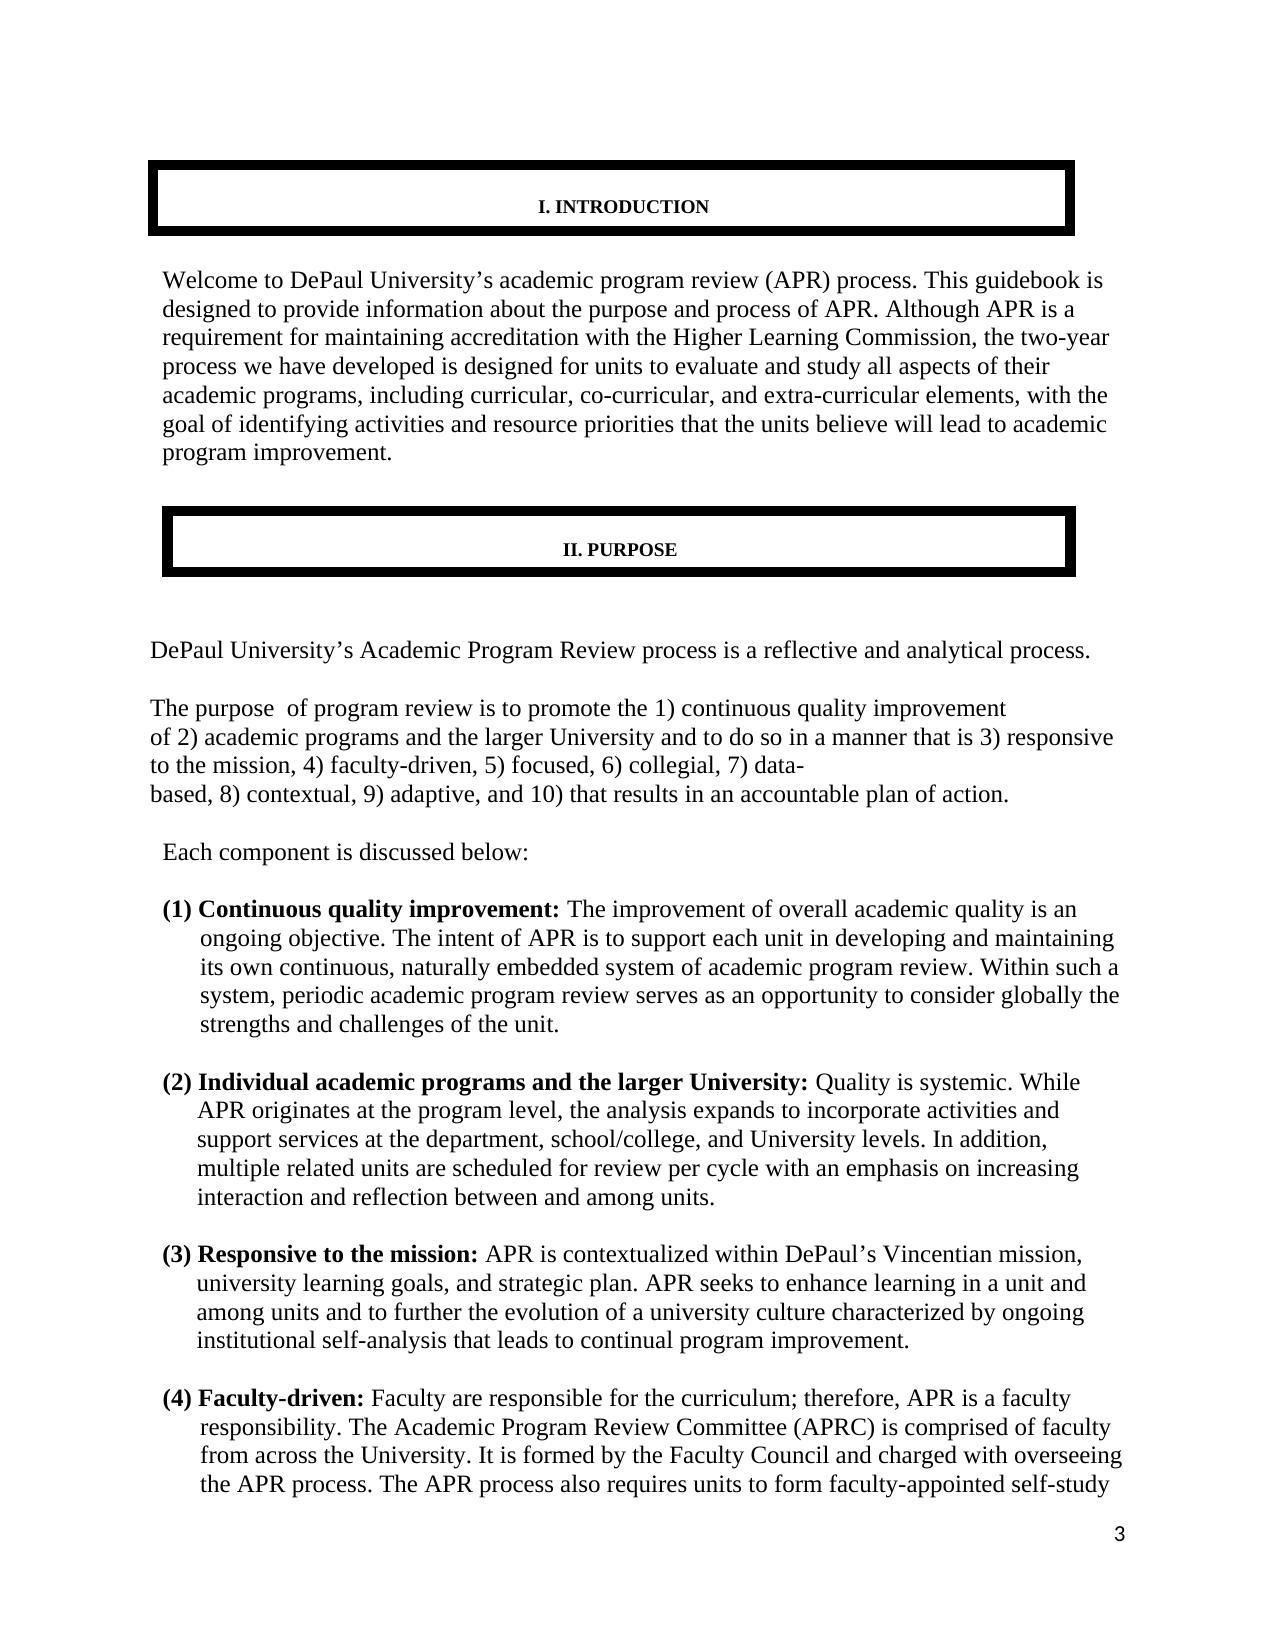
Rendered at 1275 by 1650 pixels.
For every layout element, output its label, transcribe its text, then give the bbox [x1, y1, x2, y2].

text (3) Responsive to the mission: APR is contextualized within DePaul’s Vincentian mission, university learning goals, and strategic plan. APR seeks to enhance learning in a unit and among units and to further the evolution of a university culture characterized by ongoing institutional self-analysis that leads to continual program improvement. [162, 1239, 1125, 1354]
text DePaul University’s Academic Program Review process is a reflective and analytical process. [150, 635, 1125, 664]
text Welcome to DePaul University’s academic program review (APR) process. This guidebook is designed to provide information about the purpose and process of APR. Although APR is a requirement for maintaining accreditation with the Higher Learning Commission, the two-year process we have developed is designed for units to evaluate and study all aspects of their academic programs, including curricular, co-curricular, and extra-curricular elements, with the goal of identifying activities and resource priorities that the units believe will lead to academic program improvement. [162, 265, 1125, 466]
text The purpose of program review is to promote the 1) continuous quality improvement of 2) academic programs and the larger University and to do so in a manner that is 3) responsive to the mission, 4) faculty-driven, 5) focused, 6) collegial, 7) data-based, 8) contextual, 9) adaptive, and 10) that results in an accountable plan of action. [150, 693, 1125, 808]
text (1) Continuous quality improvement: The improvement of overall academic quality is an ongoing objective. The intent of APR is to support each unit in developing and maintaining its own continuous, naturally embedded system of academic program review. Within such a system, periodic academic program review serves as an opportunity to consider globally the strengths and challenges of the unit. [162, 894, 1125, 1038]
text (2) Individual academic programs and the larger University: Quality is systemic. While APR originates at the program level, the analysis expands to incorporate activities and support services at the department, school/college, and University levels. In addition, multiple related units are scheduled for review per cycle with an emphasis on increasing interaction and reflection between and among units. [162, 1067, 1125, 1211]
text Each component is discussed below: [162, 837, 1125, 866]
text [162, 1383, 1125, 1498]
